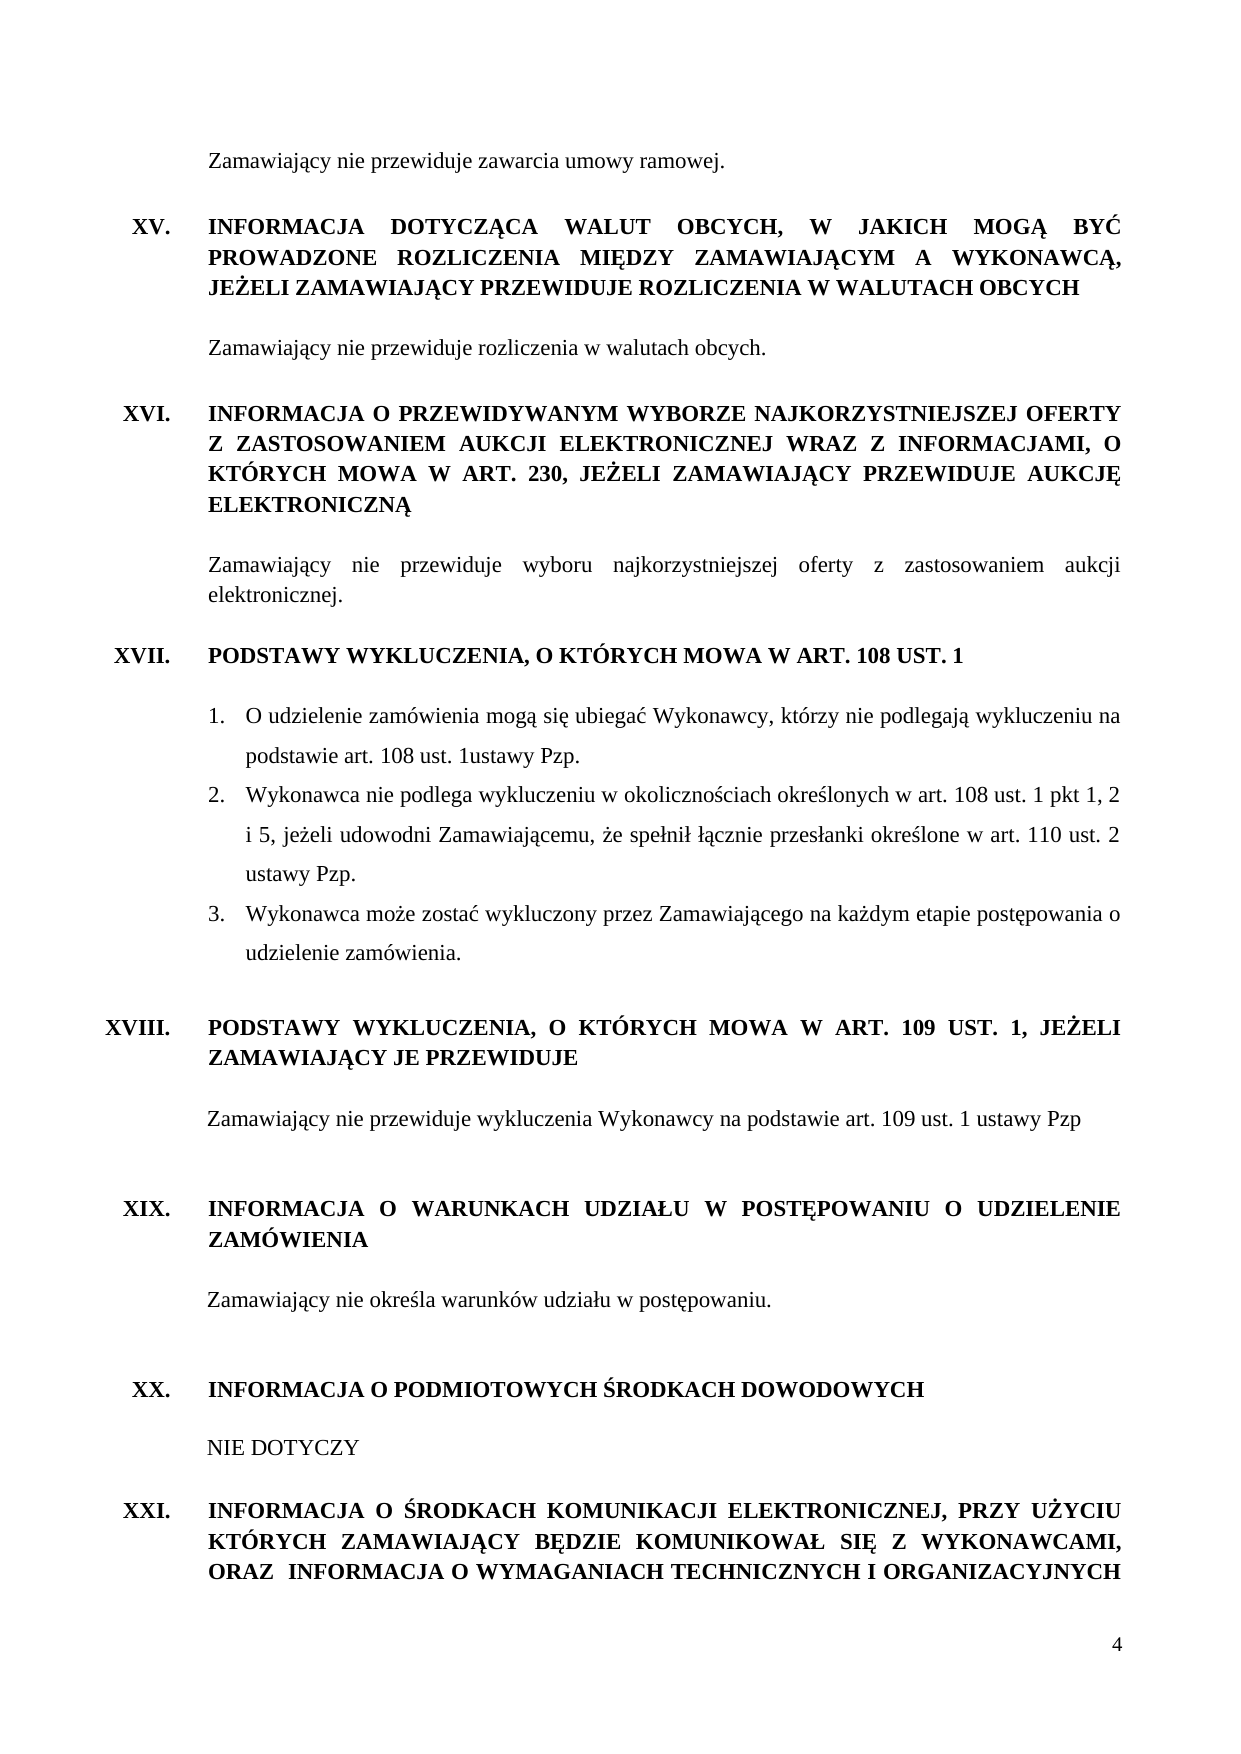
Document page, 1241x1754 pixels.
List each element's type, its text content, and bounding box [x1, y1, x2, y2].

list INFORMACJA O PODMIOTOWYCH ŚRODKACH DOWODOWYCH [170, 1377, 1122, 1403]
list Zamawiający nie przewiduje rozliczenia w walutach obcych. [208, 334, 1122, 361]
list INFORMACJA DOTYCZĄCA WALUT OBCYCH, W JAKICH MOGĄ BYĆ PROWADZONE ROZLICZENIA MIĘDZY ZAMAWIAJĄCYM A WYKONAWCĄ, JEŻELI ZAMAWIAJĄCY PRZEWIDUJE ROZLICZENIA W WALUTACH OBCYCH [170, 213, 1122, 300]
list Zamawiający nie przewiduje zawarcia umowy ramowej. [208, 148, 1122, 174]
list Wykonawca nie podlega wykluczeniu w okolicznościach określonych w art. 108 ust. 1 pkt 1, 2 i 5, jeżeli udowodni Zamawiającemu, że spełnił łącznie przesłanki określone w art. 110 ust. 2 ustawy Pzp. [208, 781, 1122, 886]
list Zamawiający nie przewiduje wyboru najkorzystniejszej oferty z zastosowaniem aukcji elektronicznej. [208, 551, 1122, 608]
text Zamawiający nie określa warunków udziału w postępowaniu. [207, 1286, 1122, 1312]
list PODSTAWY WYKLUCZENIA, O KTÓRYCH MOWA W ART. 109 UST. 1, JEŻELI ZAMAWIAJĄCY JE PRZEWIDUJE [170, 1014, 1122, 1071]
list INFORMACJA O PRZEWIDYWANYM WYBORZE NAJKORZYSTNIEJSZEJ OFERTY Z ZASTOSOWANIEM AUKCJI ELEKTRONICZNEJ WRAZ Z INFORMACJAMI, O KTÓRYCH MOWA W ART. 230, JEŻELI ZAMAWIAJĄCY PRZEWIDUJE AUKCJĘ ELEKTRONICZNĄ [170, 400, 1122, 517]
text NIE DOTYCZY [207, 1434, 1122, 1461]
list INFORMACJA O WARUNKACH UDZIAŁU W POSTĘPOWANIU O UDZIELENIE ZAMÓWIENIA [170, 1195, 1122, 1252]
list Wykonawca może zostać wykluczony przez Zamawiającego na każdym etapie postępowania o udzielenie zamówienia. [208, 899, 1122, 965]
list O udzielenie zamówienia mogą się ubiegać Wykonawcy, którzy nie podlegają wykluczeniu na podstawie art. 108 ust. 1ustawy Pzp. [208, 702, 1122, 768]
list PODSTAWY WYKLUCZENIA, O KTÓRYCH MOWA W ART. 108 UST. 1 [170, 642, 1122, 668]
text Zamawiający nie przewiduje wykluczenia Wykonawcy na podstawie art. 109 ust. 1 ustawy Pzp [207, 1105, 1122, 1131]
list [170, 1497, 1122, 1584]
